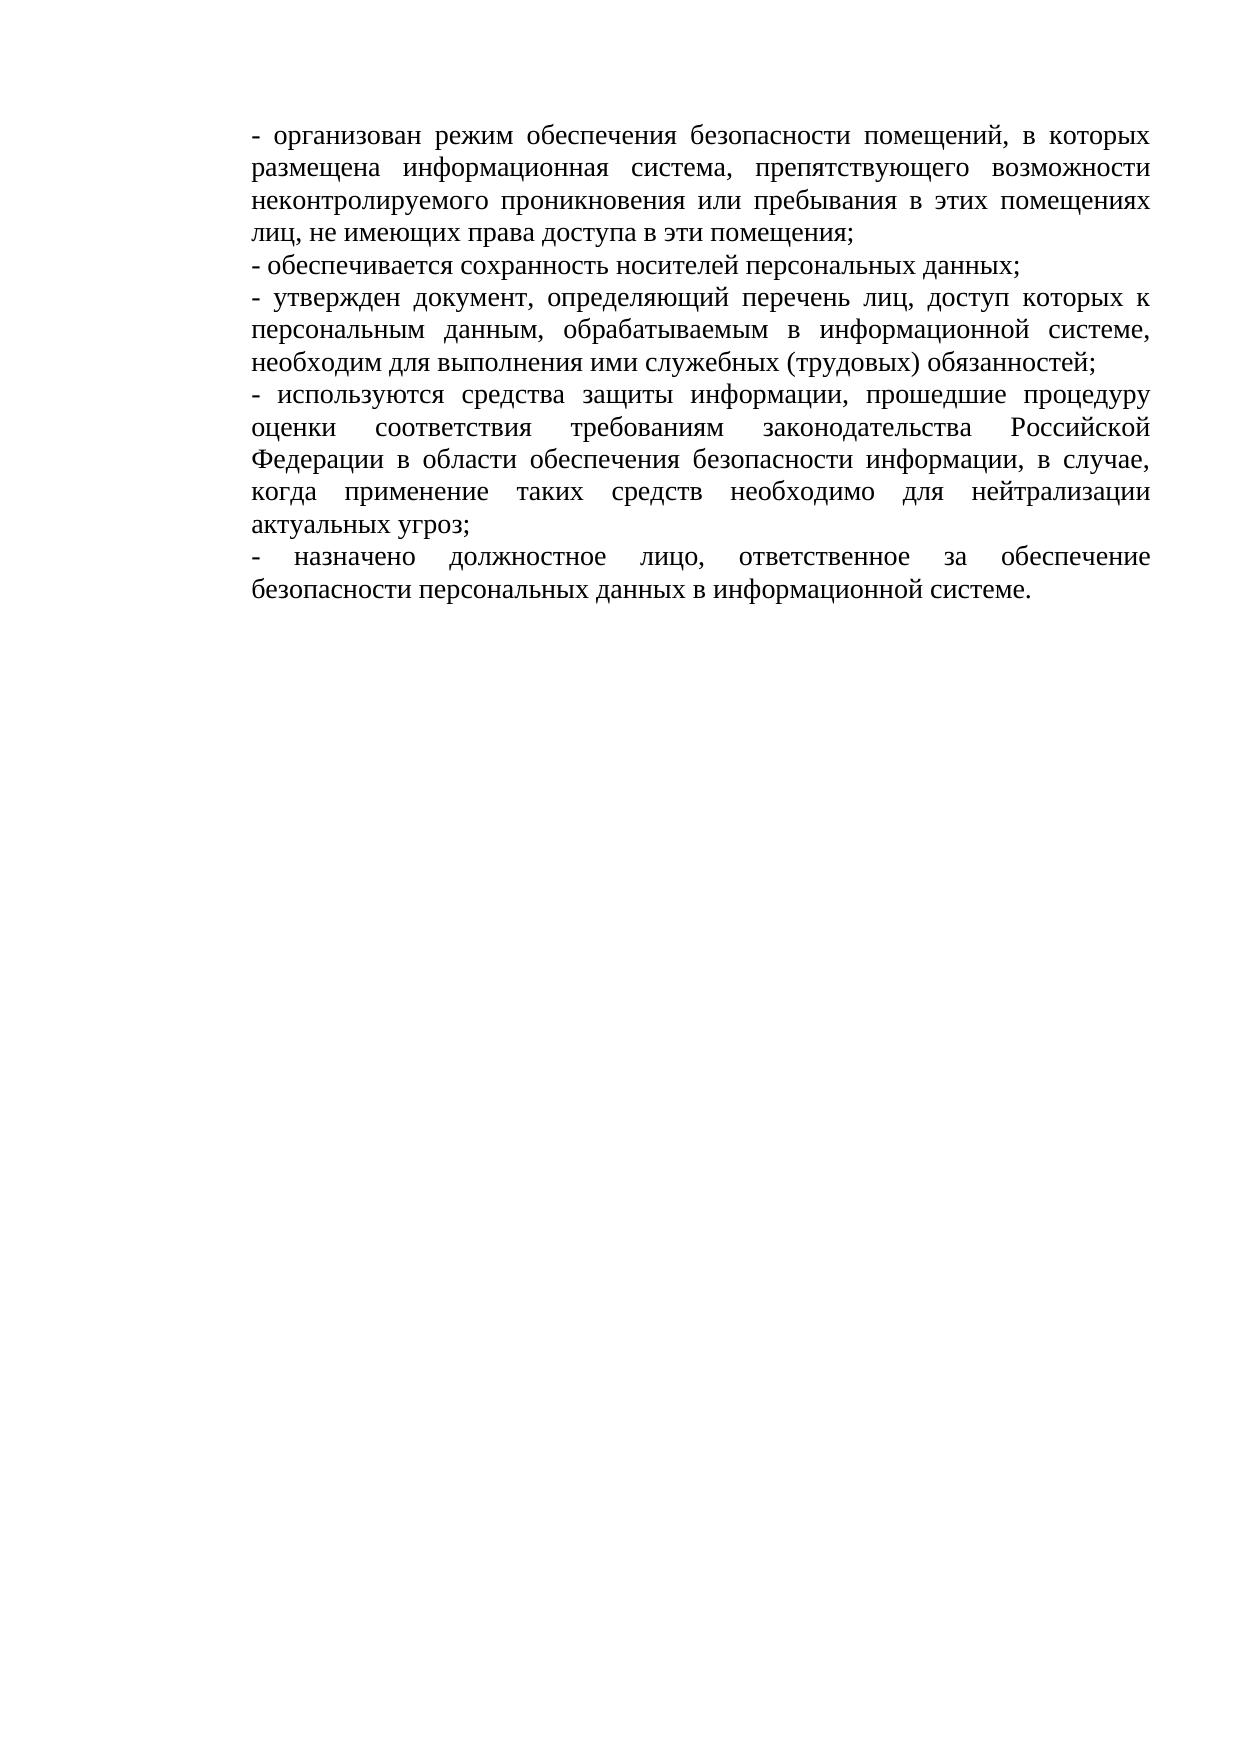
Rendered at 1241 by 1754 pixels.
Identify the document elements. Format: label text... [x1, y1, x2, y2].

text - организован режим обеспечения безопасности помещений, в которых размещена информационная система, препятствующего возможности неконтролируемого проникновения или пребывания в этих помещениях лиц, не имеющих права доступа в эти помещения; [251, 118, 1152, 248]
text - утвержден документ, определяющий перечень лиц, доступ которых к персональным данным, обрабатываемым в информационной системе, необходим для выполнения ими служебных (трудовых) обязанностей; [251, 280, 1152, 377]
text - обеспечивается сохранность носителей персональных данных; [251, 248, 1152, 280]
text - используются средства защиты информации, прошедшие процедуру оценки соответствия требованиям законодательства Российской Федерации в области обеспечения безопасности информации, в случае, когда применение таких средств необходимо для нейтрализации актуальных угроз; [251, 377, 1152, 539]
text - назначено должностное лицо, ответственное за обеспечение безопасности персональных данных в информационной системе. [251, 539, 1152, 604]
